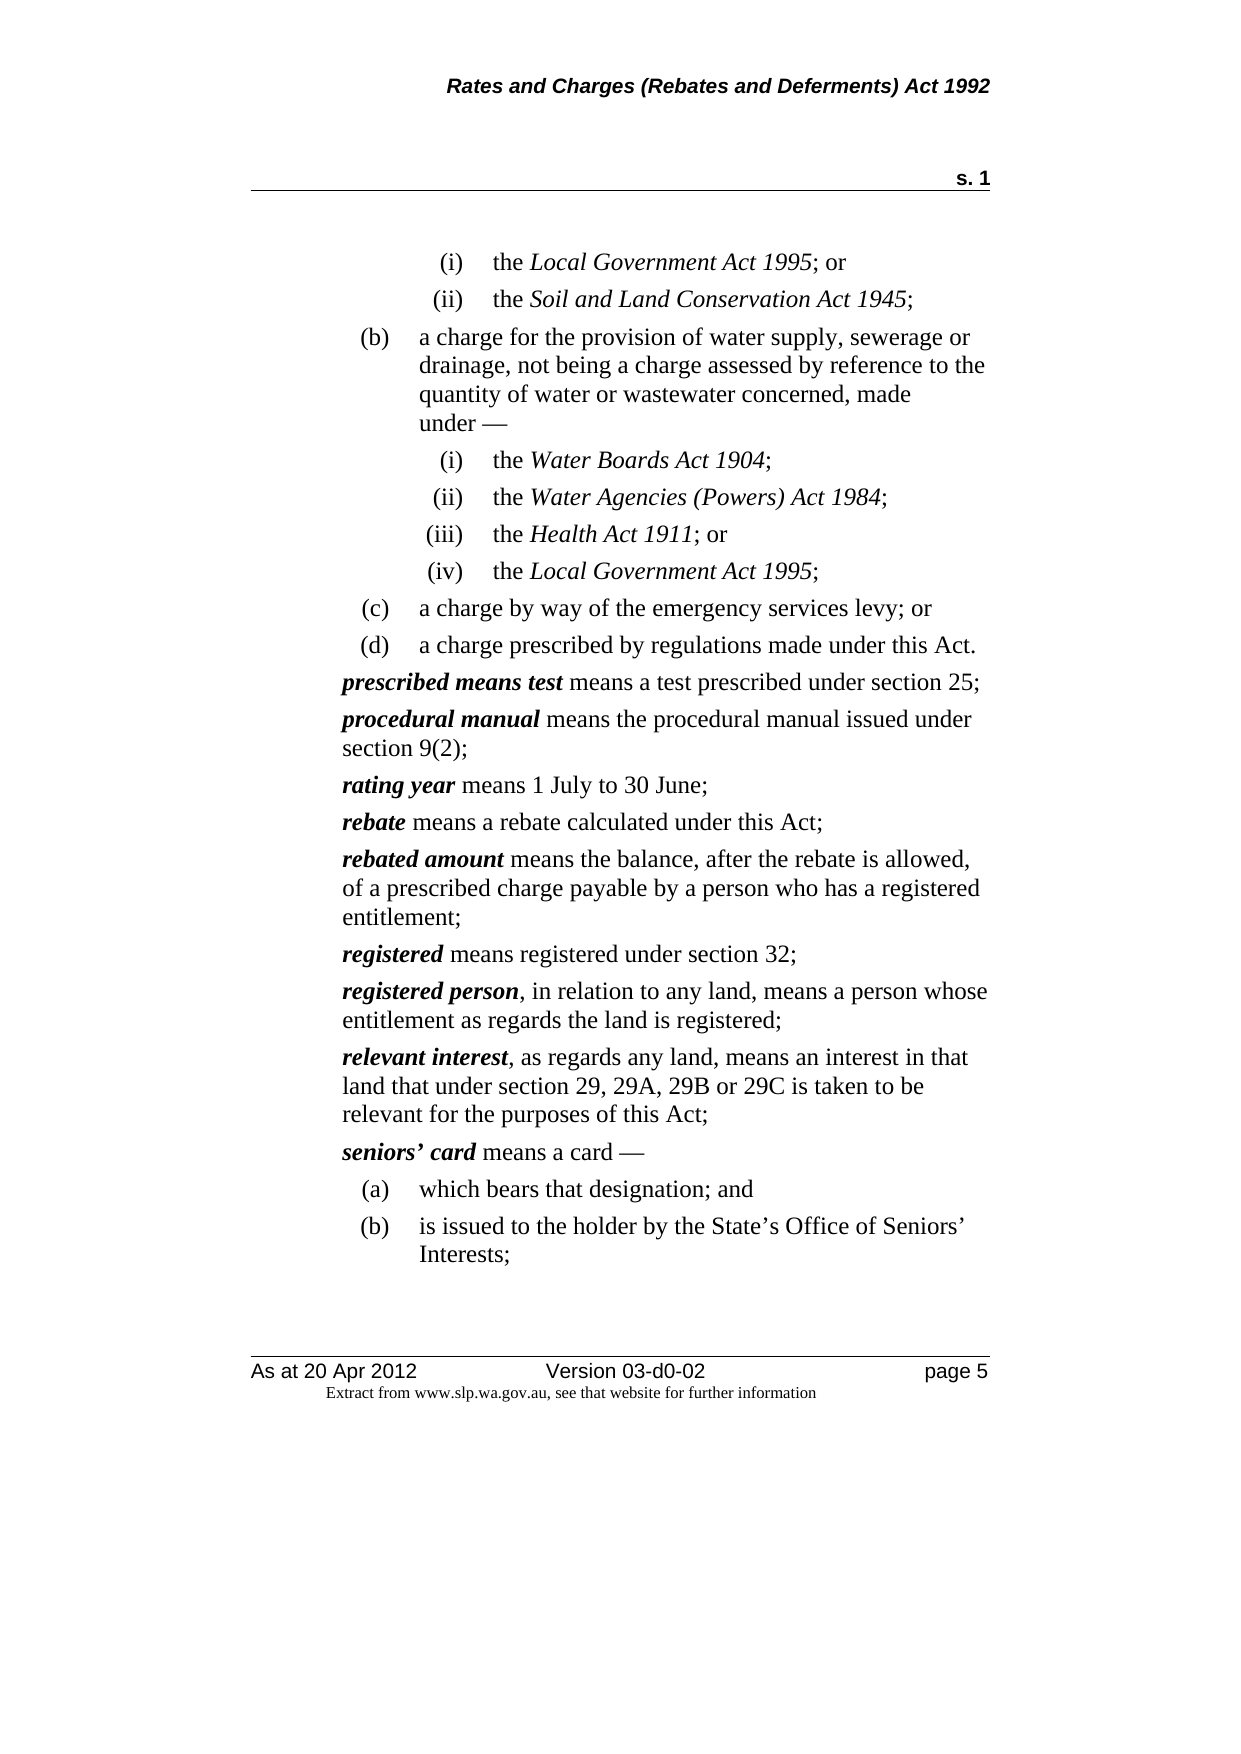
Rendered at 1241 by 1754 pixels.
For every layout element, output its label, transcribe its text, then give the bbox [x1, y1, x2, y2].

text rebate means a rebate calculated under this Act; [251, 807, 990, 836]
text seniors’ card means a card — [251, 1137, 990, 1165]
text (iv) the Local Government Act 1995; [251, 556, 990, 585]
text registered means registered under section 32; [251, 939, 990, 968]
text (iii) the Health Act 1911; or [251, 519, 990, 548]
text rebated amount means the balance, after the rebate is allowed, of a prescribed charge payable by a person who has a registered entitlement; [251, 844, 990, 931]
text registered person, in relation to any land, means a person whose entitlement as regards the land is registered; [251, 976, 990, 1034]
text (i) the Water Boards Act 1904; [251, 445, 990, 474]
text (i) the Local Government Act 1995; or [251, 247, 990, 276]
text (ii) the Soil and Land Conservation Act 1945; [251, 284, 990, 313]
text procedural manual means the procedural manual issued under section 9(2); [251, 704, 990, 762]
text prescribed means test means a test prescribed under section 25; [251, 667, 990, 696]
text (a) which bears that designation; and [251, 1174, 990, 1202]
text (c) a charge by way of the emergency services levy; or [251, 593, 990, 622]
text rating year means 1 July to 30 June; [251, 770, 990, 799]
text (ii) the Water Agencies (Powers) Act 1984; [251, 482, 990, 511]
text (b) a charge for the provision of water supply, sewerage or drainage, not being a charge assessed by reference to the quantity of water or wastewater concerned, made under — [251, 322, 990, 437]
text (b) is issued to the holder by the State’s Office of Seniors’ Interests; [251, 1211, 990, 1268]
text (d) a charge prescribed by regulations made under this Act. [251, 630, 990, 659]
text relevant interest, as regards any land, means an interest in that land that under section 29, 29A, 29B or 29C is taken to be relevant for the purposes of this Act; [251, 1042, 990, 1128]
